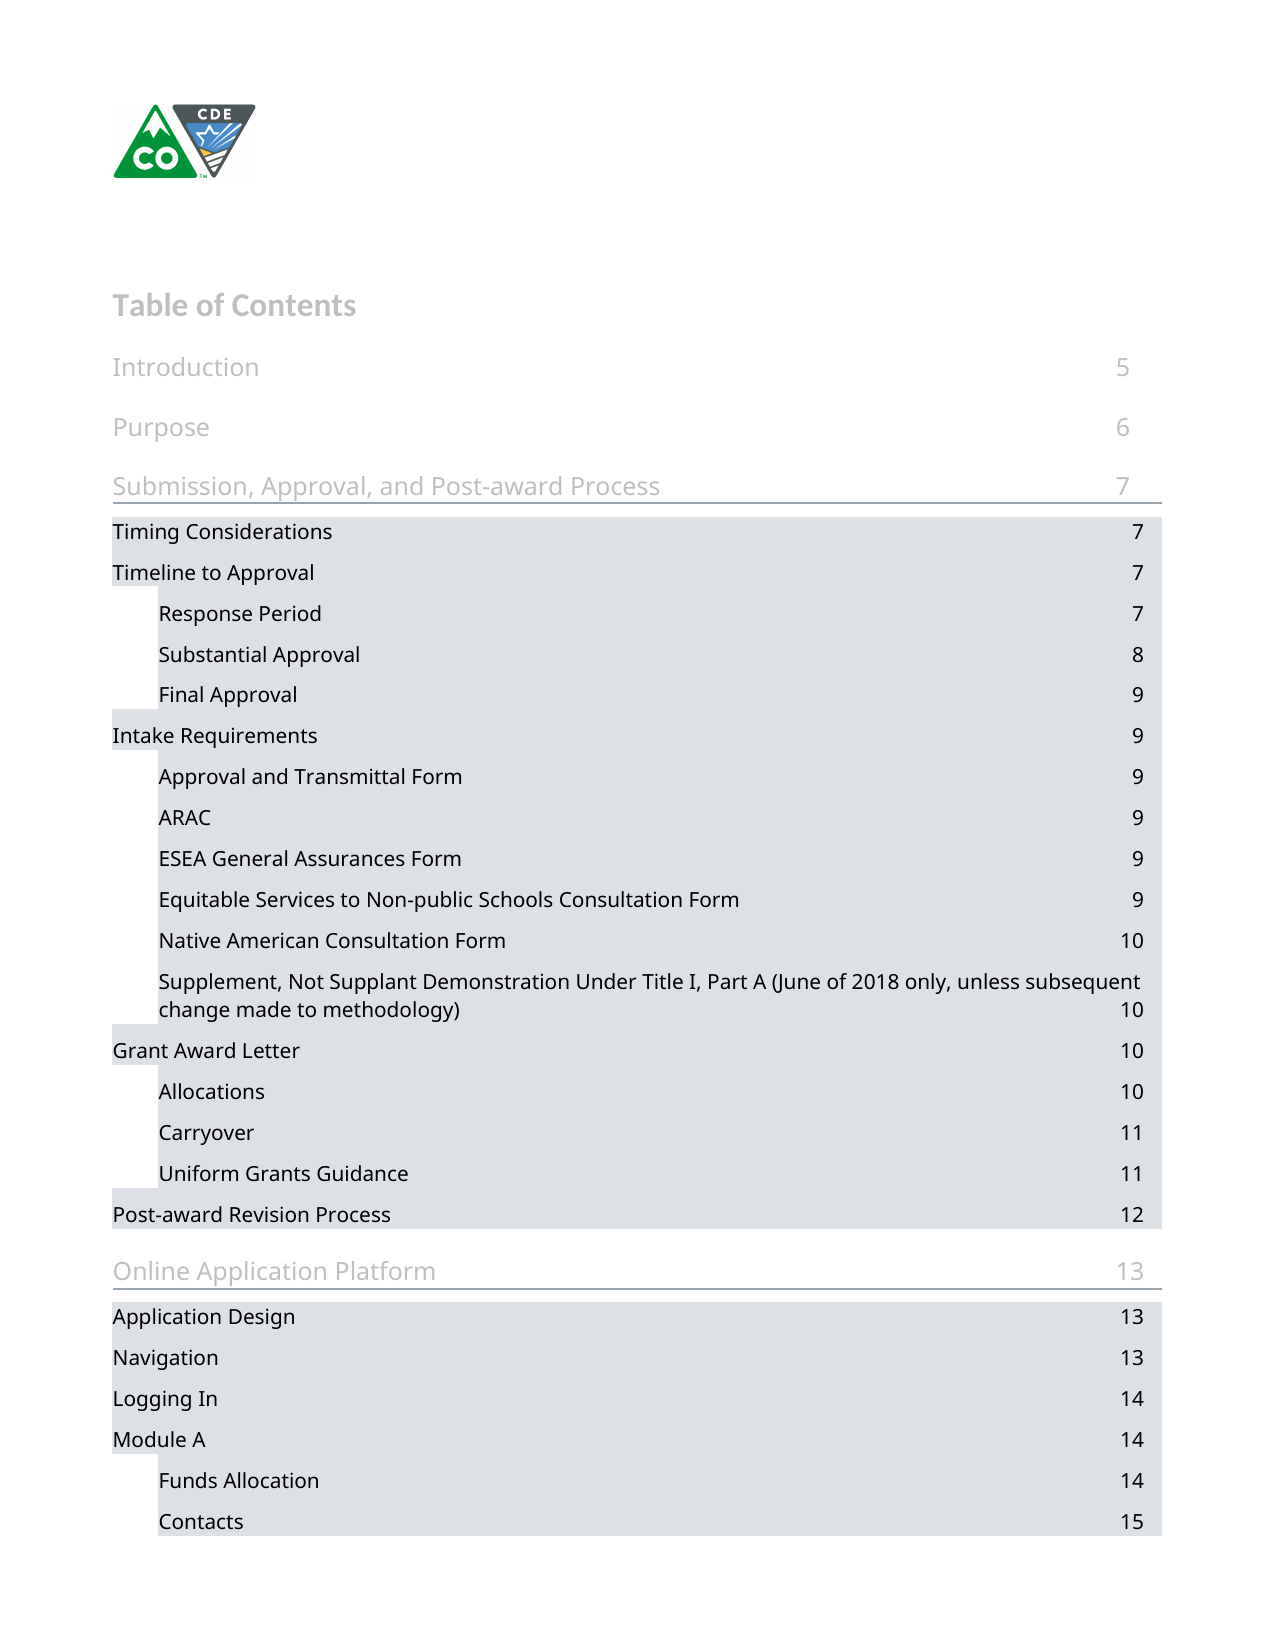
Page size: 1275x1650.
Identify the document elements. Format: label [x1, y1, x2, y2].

picture [112, 103, 257, 179]
